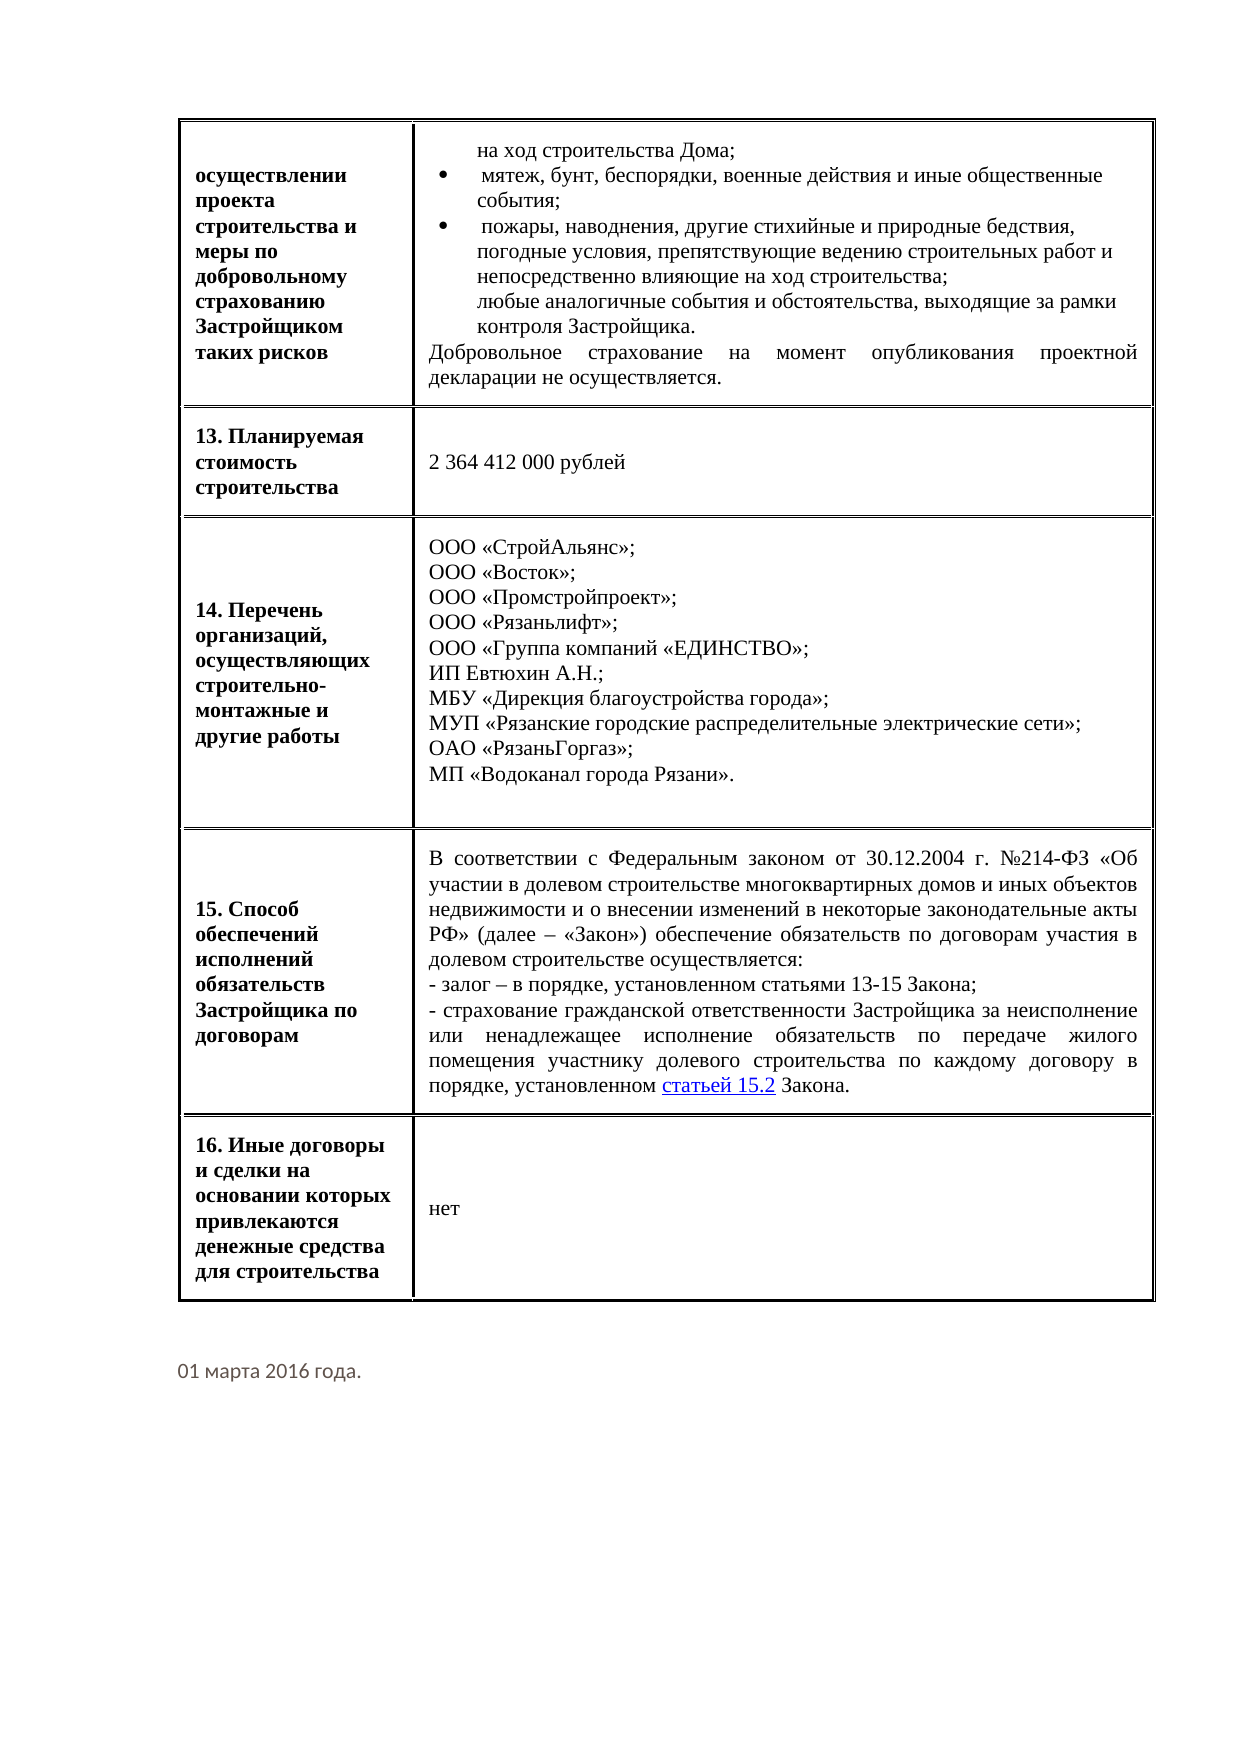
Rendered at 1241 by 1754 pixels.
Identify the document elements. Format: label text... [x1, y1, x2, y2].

table_cell 16. Иные договоры и сделки на основании которых привлекаются денежные средства для строительства [181, 1113, 413, 1299]
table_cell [413, 122, 1152, 405]
table_cell В соответствии с Федеральным законом от 30.12.2004 г. №214-ФЗ «Об участии в долевом строительстве многоквартирных домов и иных объектов недвижимости и о внесении изменений в некоторые законодательные акты РФ» (далее – «Закон») обеспечение обязательств по договорам участия в долевом строительстве осуществляется: - залог – в порядке, установленном статьями 13-15 Закона; - страхование гражданской ответственности Застройщика за неисполнение или ненадлежащее исполнение обязательств по передаче жилого помещения участнику долевого строительства по каждому договору в порядке, установленном статьей 15.2 Закона. [413, 827, 1154, 1113]
table_cell нет [413, 1113, 1153, 1299]
table_cell 2 364 412 000 рублей [413, 405, 1154, 515]
table_cell 15. Способ обеспечений исполнений обязательств Застройщика по договорам [180, 827, 413, 1113]
table_cell 13. Планируемая стоимость строительства [180, 405, 413, 515]
table_cell 14. Перечень организаций, осуществляющих строительно-монтажные и другие работы [180, 515, 413, 827]
table_cell ООО «СтройАльянс»; ООО «Восток»; ООО «Промстройпроект»; ООО «Рязаньлифт»; ООО «Группа компаний «ЕДИНСТВО»; ИП Евтюхин А.Н.; МБУ «Дирекция благоустройства города»; МУП «Рязанские городские распределительные электрические сети»; ОАО «РязаньГоргаз»; МП «Водоканал города Рязани». [413, 515, 1154, 827]
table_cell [181, 120, 413, 405]
text 01 марта 2016 года. [177, 1329, 1152, 1384]
